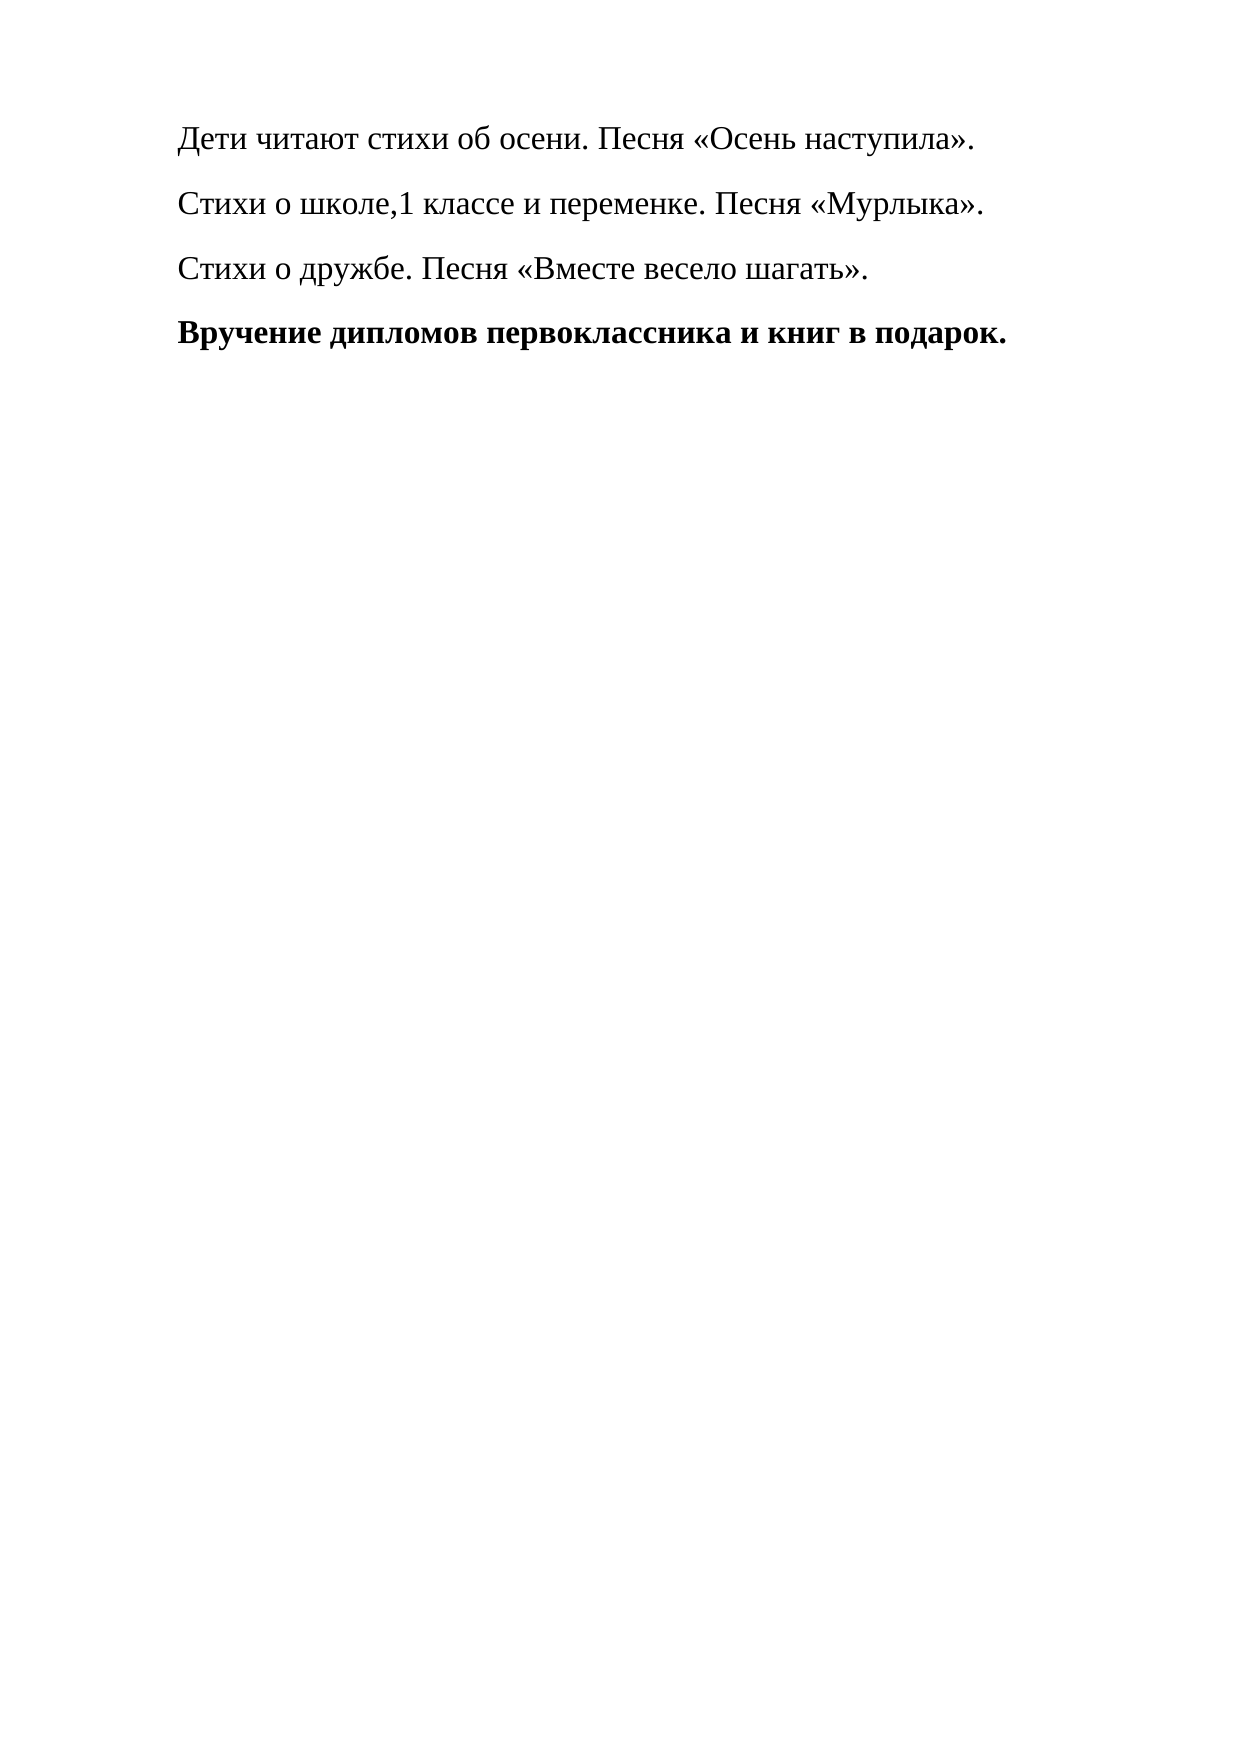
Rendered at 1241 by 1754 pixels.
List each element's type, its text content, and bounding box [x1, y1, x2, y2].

text Дети читают стихи об осени. Песня «Осень наступила». [177, 118, 1152, 156]
text Стихи о дружбе. Песня «Вместе весело шагать». [177, 248, 1152, 286]
text Стихи о школе,1 классе и переменке. Песня «Мурлыка». [177, 183, 1152, 221]
text Вручение дипломов первоклассника и книг в подарок. [177, 313, 1152, 351]
